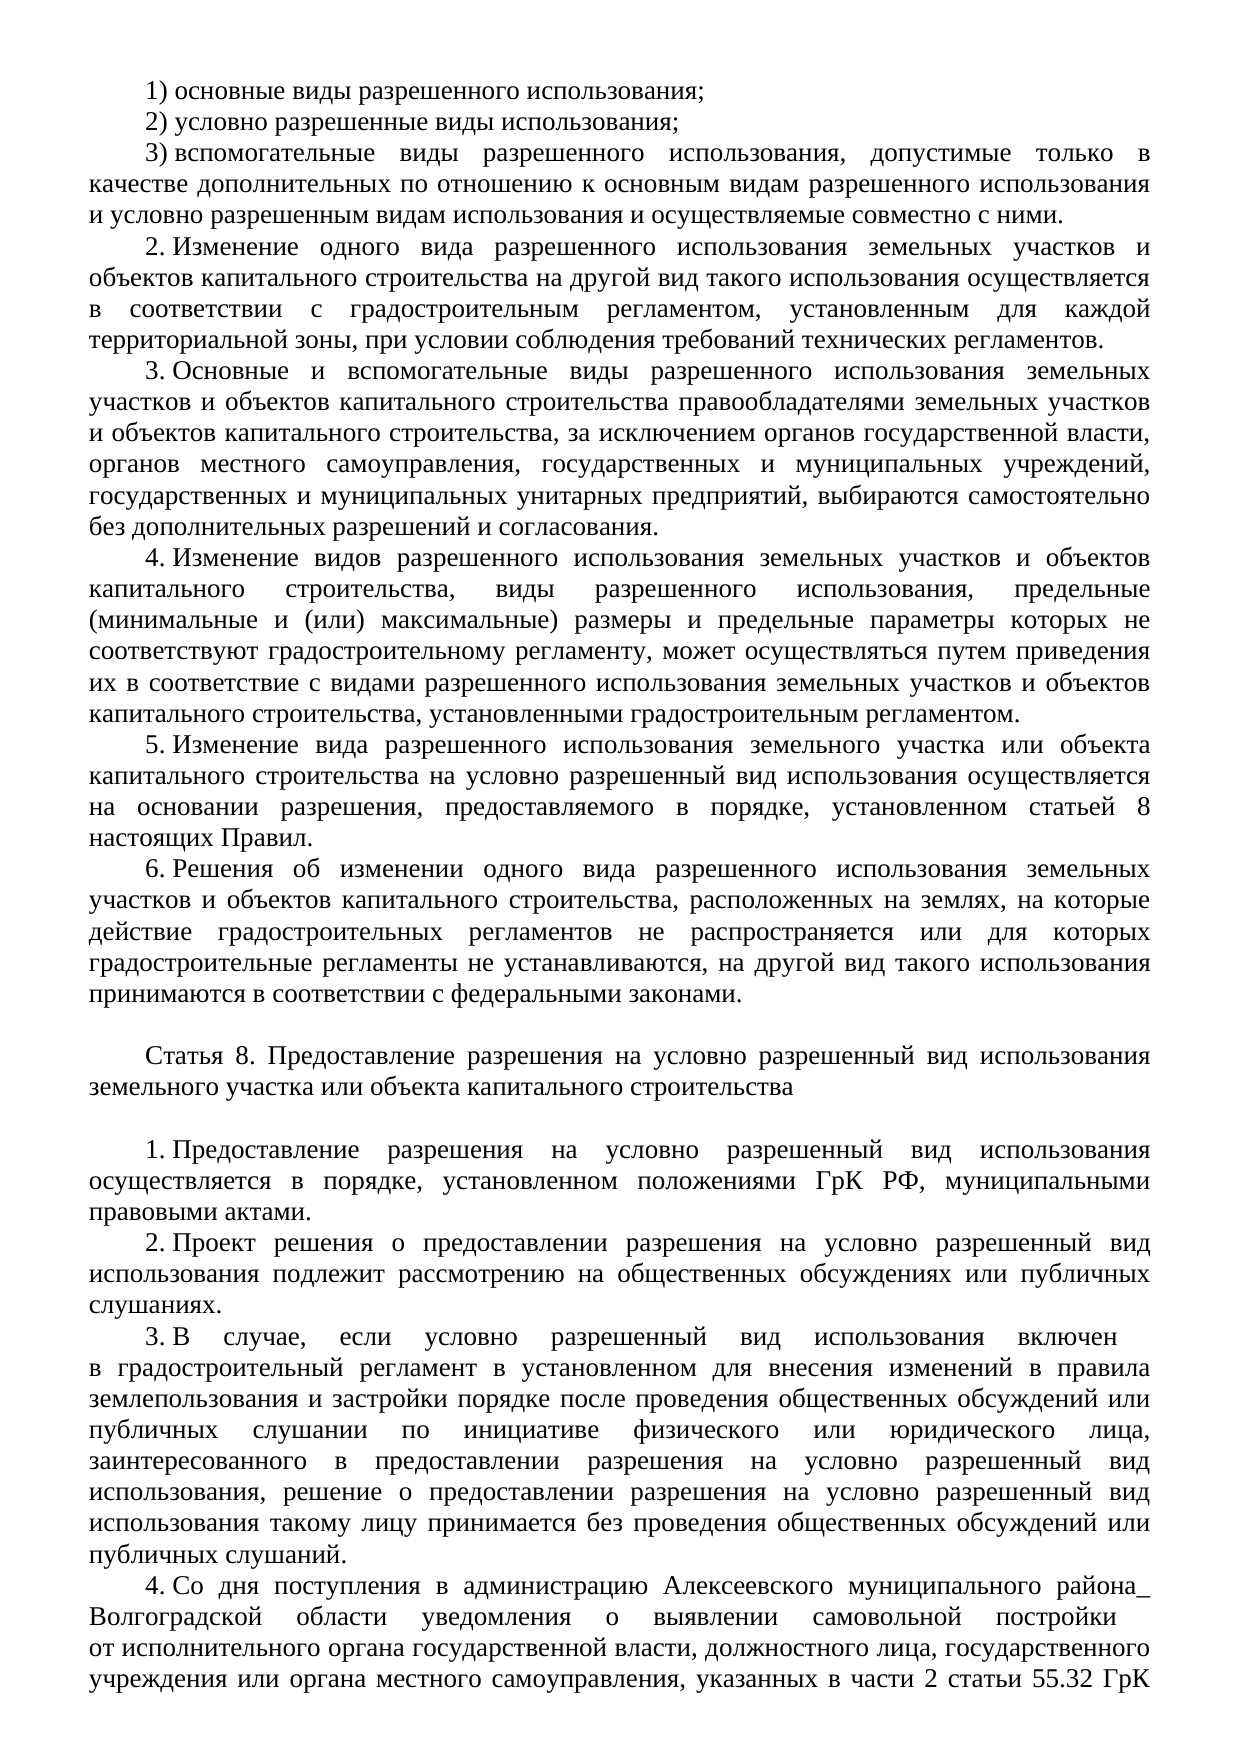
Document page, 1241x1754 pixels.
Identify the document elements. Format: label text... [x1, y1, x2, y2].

text 3) вспомогательные виды разрешенного использования, допустимые только в качестве дополнительных по отношению к основным видам разрешенного использования и условно разрешенным видам использования и осуществляемые совместно с ними. [89, 136, 1152, 229]
text 3. Основные и вспомогательные виды разрешенного использования земельных участков и объектов капитального строительства правообладателями земельных участков и объектов капитального строительства, за исключением органов государственной власти, органов местного самоуправления, государственных и муниципальных учреждений, государственных и муниципальных унитарных предприятий, выбираются самостоятельно без дополнительных разрешений и согласования. [89, 354, 1152, 541]
text Статья 8. Предоставление разрешения на условно разрешенный вид использования земельного участка или объекта капитального строительства [89, 1039, 1152, 1102]
text 3. В случае, если условно разрешенный вид использования включен в градостроительный регламент в установленном для внесения изменений в правила землепользования и застройки порядке после проведения общественных обсуждений или публичных слушании по инициативе физического или юридического лица, заинтересованного в предоставлении разрешения на условно разрешенный вид использования, решение о предоставлении разрешения на условно разрешенный вид использования такому лицу принимается без проведения общественных обсуждений или публичных слушаний. [89, 1320, 1152, 1569]
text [89, 1569, 1152, 1693]
text 1. Предоставление разрешения на условно разрешенный вид использования осуществляется в порядке, установленном положениями ГрК РФ, муниципальными правовыми актами. [89, 1133, 1152, 1226]
text 5. Изменение вида разрешенного использования земельного участка или объекта капитального строительства на условно разрешенный вид использования осуществляется на основании разрешения, предоставляемого в порядке, установленном статьей 8 настоящих Правил. [89, 728, 1152, 852]
text 2. Проект решения о предоставлении разрешения на условно разрешенный вид использования подлежит рассмотрению на общественных обсуждениях или публичных слушаниях. [89, 1226, 1152, 1320]
text 4. Изменение видов разрешенного использования земельных участков и объектов капитального строительства, виды разрешенного использования, предельные (минимальные и (или) максимальные) размеры и предельные параметры которых не соответствуют градостроительному регламенту, может осуществляться путем приведения их в соответствие с видами разрешенного использования земельных участков и объектов капитального строительства, установленными градостроительным регламентом. [89, 541, 1152, 728]
text 6. Решения об изменении одного вида разрешенного использования земельных участков и объектов капитального строительства, расположенных на землях, на которые действие градостроительных регламентов не распространяется или для которых градостроительные регламенты не устанавливаются, на другой вид такого использования принимаются в соответствии с федеральными законами. [89, 852, 1152, 1008]
text 1) основные виды разрешенного использования; [89, 74, 1152, 105]
text 2) условно разрешенные виды использования; [89, 105, 1152, 136]
text 2. Изменение одного вида разрешенного использования земельных участков и объектов капитального строительства на другой вид такого использования осуществляется в соответствии с градостроительным регламентом, установленным для каждой территориальной зоны, при условии соблюдения требований технических регламентов. [89, 229, 1152, 354]
